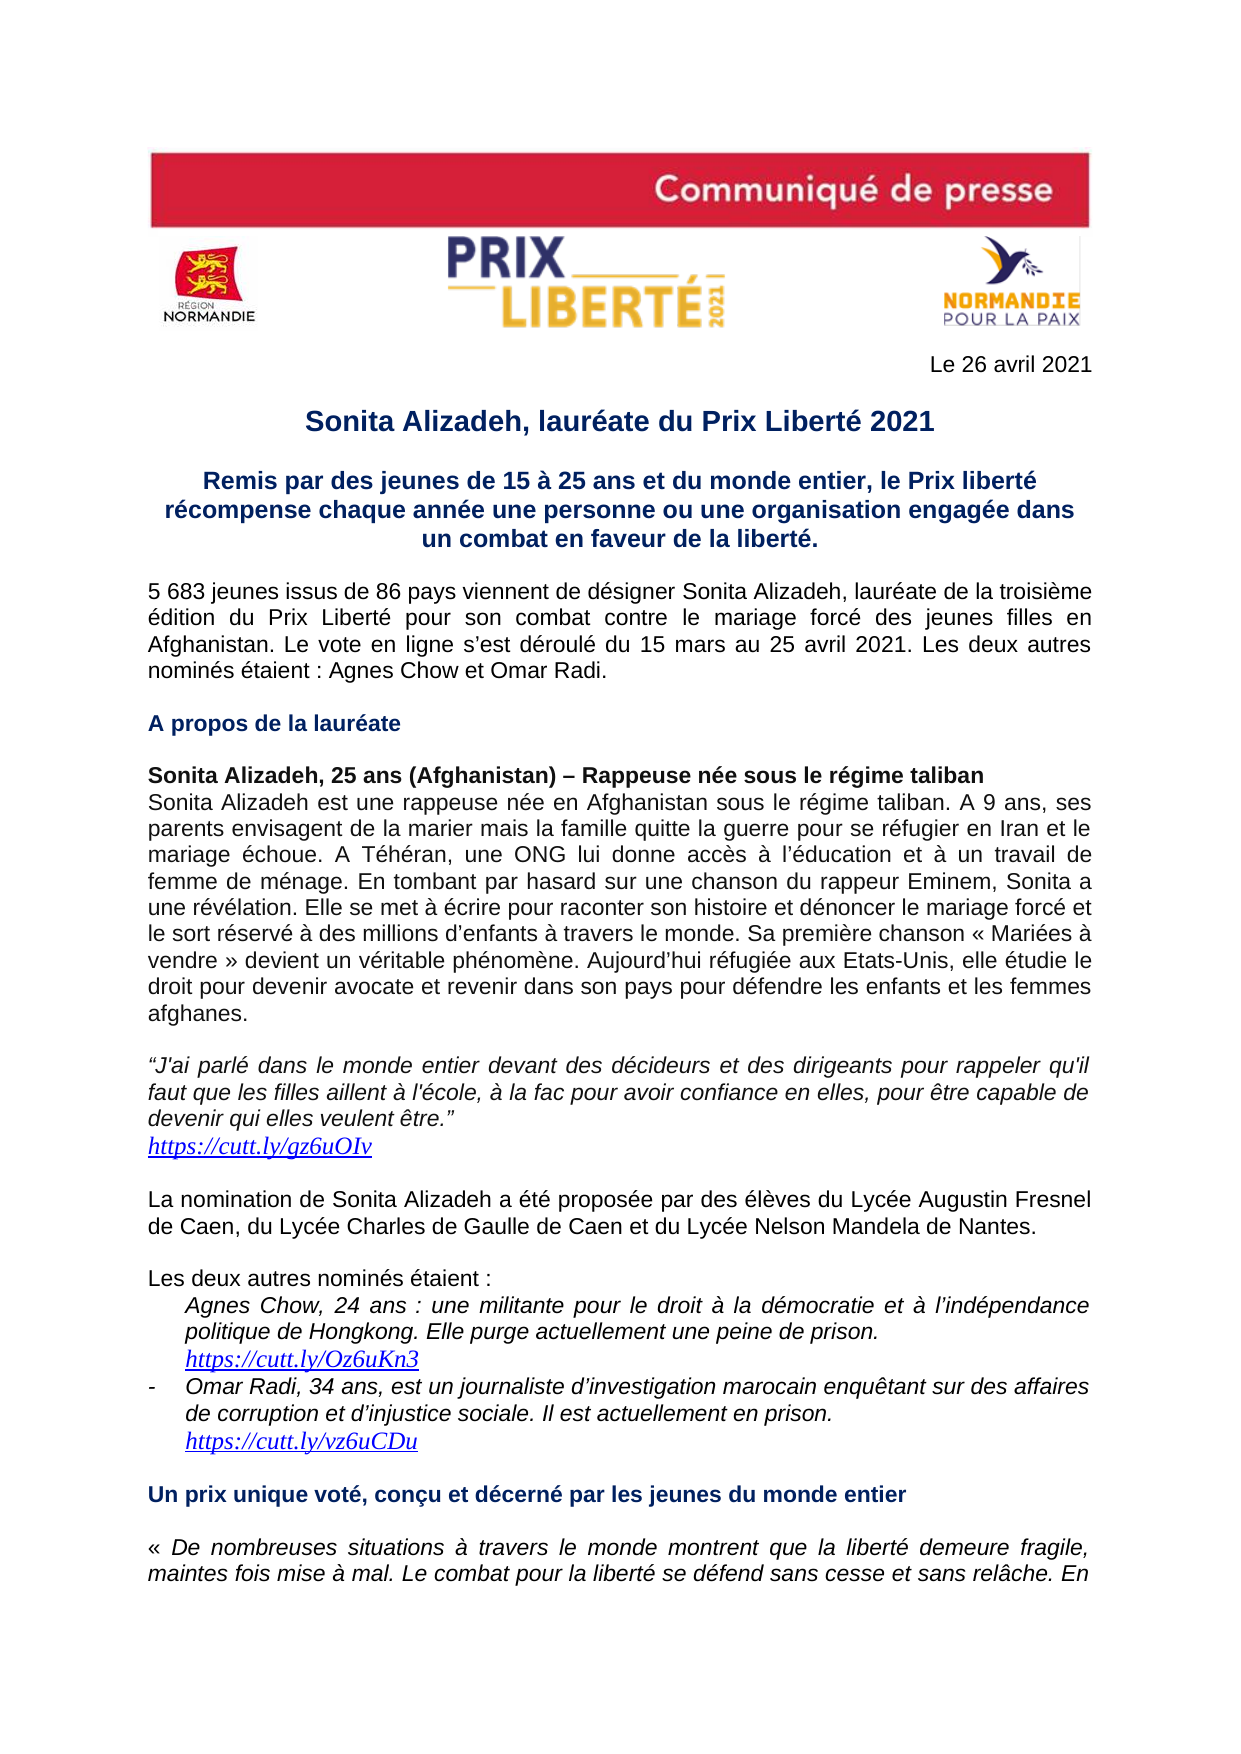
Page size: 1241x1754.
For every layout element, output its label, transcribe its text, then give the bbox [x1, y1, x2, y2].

table_header [790, 237, 1092, 351]
text Le 26 avril 2021 [148, 351, 1093, 378]
list Omar Radi, 34 ans, est un journaliste d’investigation marocain enquêtant sur des affaires de corruption et d’injustice sociale. Il est actuellement en prison. [148, 1373, 1093, 1426]
text Un prix unique voté, conçu et décerné par les jeunes du monde entier [148, 1481, 1093, 1507]
text Les deux autres nominés étaient : [148, 1265, 1093, 1292]
table_header [383, 237, 789, 351]
text Sonita Alizadeh est une rappeuse née en Afghanistan sous le régime taliban. A 9 ans, ses parents envisagent de la marier mais la famille quitte la guerre pour se réfugier en Iran et le mariage échoue. A Téhéran, une ONG lui donne accès à l’éducation et à un travail de femme de ménage. En tombant par hasard sur une chanson du rappeur Eminem, Sonita a une révélation. Elle se met à écrire pour raconter son histoire et dénoncer le mariage forcé et le sort réservé à des millions d’enfants à travers le monde. Sa première chanson « Mariées à vendre » devient un véritable phénomène. Aujourd’hui réfugiée aux Etats-Unis, elle étudie le droit pour devenir avocate et revenir dans son pays pour défendre les enfants et les femmes afghanes. [148, 789, 1093, 1026]
text 5 683 jeunes issus de 86 pays viennent de désigner Sonita Alizadeh, lauréate de la troisième édition du Prix Liberté pour son combat contre le mariage forcé des jeunes filles en Afghanistan. Le vote en ligne s’est déroulé du 15 mars au 25 avril 2021. Les deux autres nominés étaient : Agnes Chow et Omar Radi. [148, 578, 1093, 683]
list https://cutt.ly/vz6uCDu [185, 1426, 1093, 1455]
picture [147, 147, 1093, 331]
text La nomination de Sonita Alizadeh a été proposée par des élèves du Lycée Augustin Fresnel de Caen, du Lycée Charles de Gaulle de Caen et du Lycée Nelson Mandela de Nantes. [148, 1186, 1093, 1239]
text “J'ai parlé dans le monde entier devant des décideurs et des dirigeants pour rappeler qu'il faut que les filles aillent à l'école, à la fac pour avoir confiance en elles, pour être capable de devenir qui elles veulent être.” [148, 1052, 1093, 1131]
text Remis par des jeunes de 15 à 25 ans et du monde entier, le Prix liberté récompense chaque année une personne ou une organisation engagée dans un combat en faveur de la liberté. [148, 466, 1093, 553]
table_header [148, 237, 383, 351]
list Agnes Chow, 24 ans : une militante pour le droit à la démocratie et à l’indépendance politique de Hongkong. Elle purge actuellement une peine de prison. [185, 1292, 1093, 1344]
list https://cutt.ly/Oz6uKn3 [185, 1344, 1093, 1373]
text A propos de la lauréate [148, 709, 1093, 736]
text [148, 1534, 1093, 1586]
list https://cutt.ly/gz6uOIv [148, 1131, 1093, 1160]
text Sonita Alizadeh, 25 ans (Afghanistan) – Rappeuse née sous le régime taliban [148, 762, 1093, 789]
text Sonita Alizadeh, lauréate du Prix Liberté 2021 [148, 404, 1093, 438]
